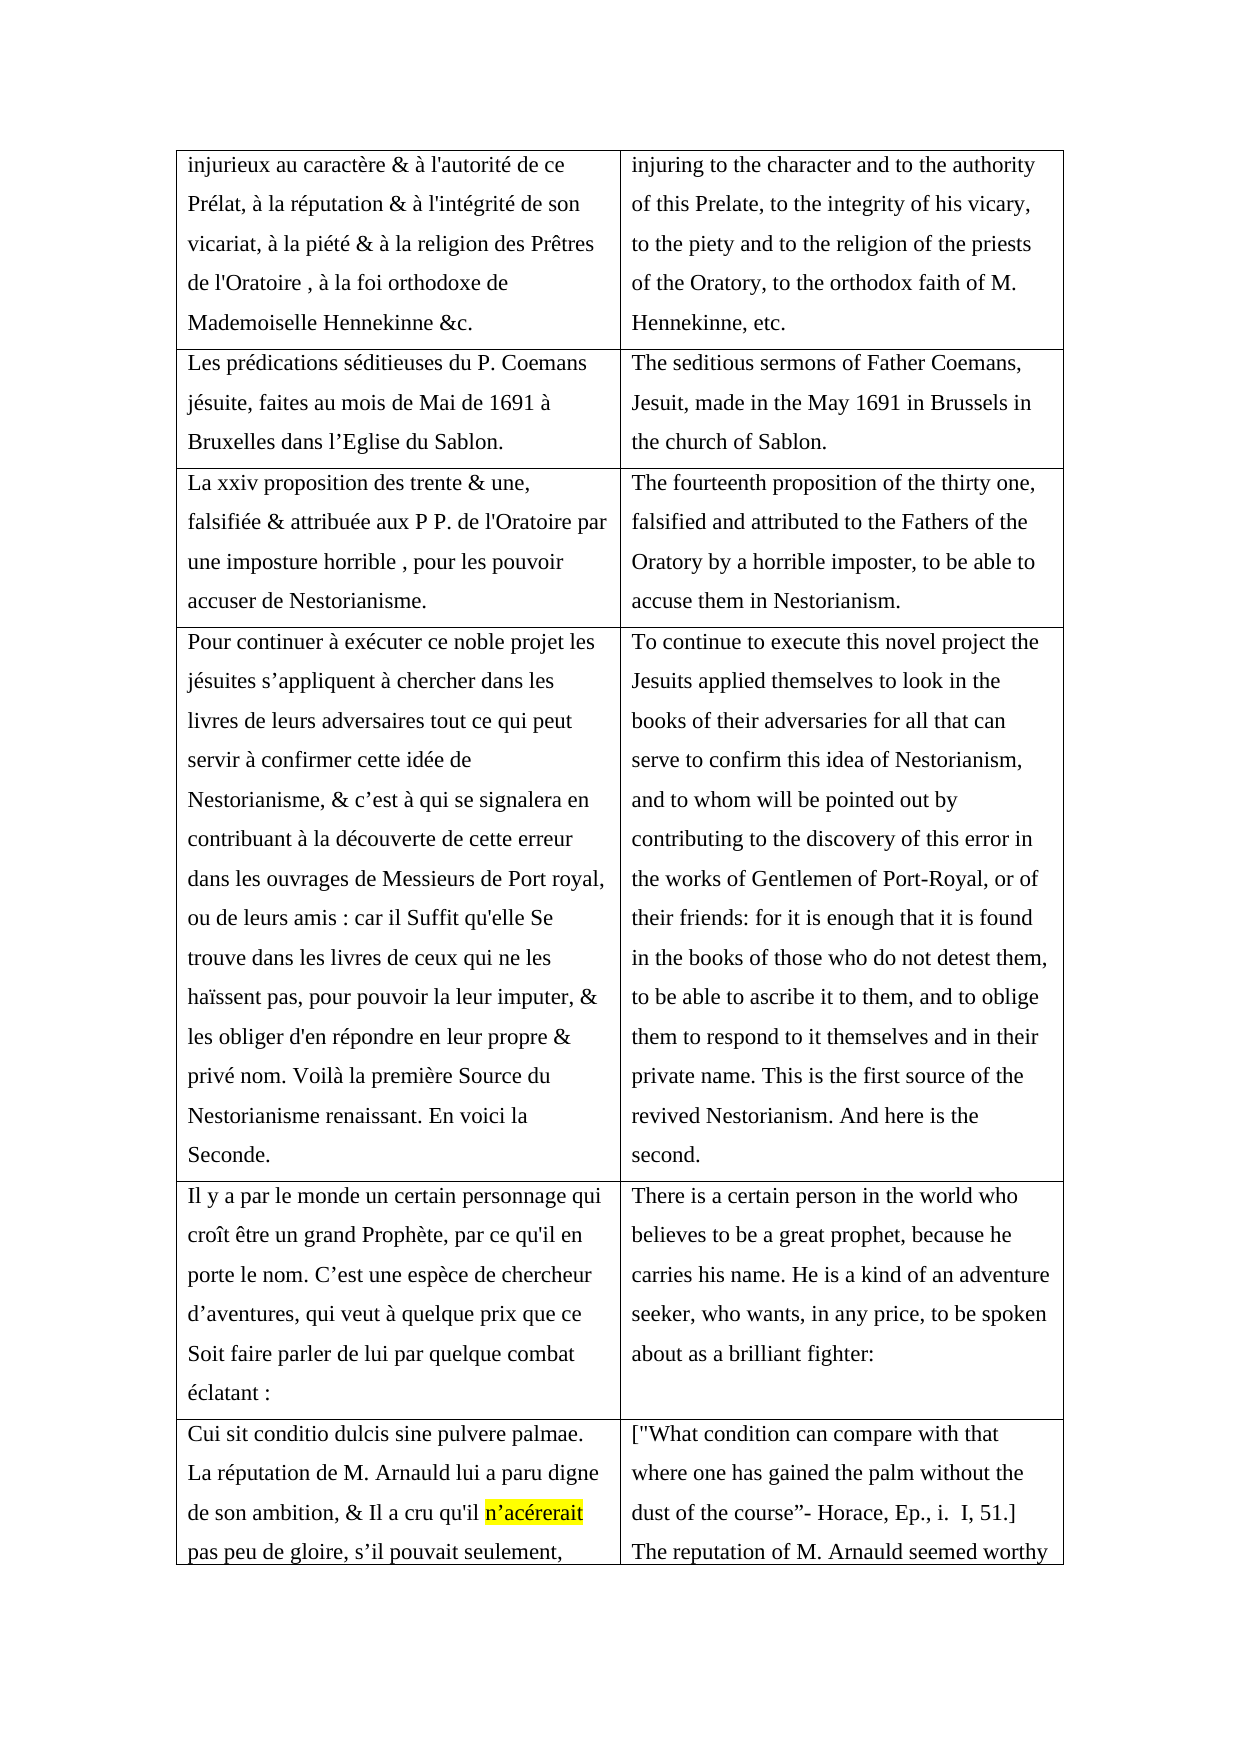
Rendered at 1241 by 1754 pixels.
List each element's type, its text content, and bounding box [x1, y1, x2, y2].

table_cell To continue to execute this novel project the Jesuits applied themselves to look in the books of their adversaries for all that can serve to confirm this idea of Nestorianism, and to whom will be pointed out by contributing to the discovery of this error in the works of Gentlemen of Port-Royal, or of their friends: for it is enough that it is found in the books of those who do not detest them, to be able to ascribe it to them, and to oblige them to respond to it themselves and in their private name. This is the first source of the revived Nestorianism. And here is the second. [621, 628, 1063, 1181]
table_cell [177, 1420, 620, 1564]
table_cell Il y a par le monde un certain personnage qui croît être un grand Prophète, par ce qu'il en porte le nom. C’est une espèce de chercheur d’aventures, qui veut à quelque prix que ce Soit faire parler de lui par quelque combat éclatant : [177, 1182, 620, 1418]
table_cell The seditious sermons of Father Coemans, Jesuit, made in the May 1691 in Brussels in the church of Sablon. [621, 350, 1063, 468]
table_cell The fourteenth proposition of the thirty one, falsified and attributed to the Fathers of the Oratory by a horrible imposter, to be able to accuse them in Nestorianism. [621, 469, 1063, 627]
table_cell Les prédications séditieuses du P. Coemans jésuite, faites au mois de Mai de 1691 à Bruxelles dans l’Eglise du Sablon. [177, 350, 620, 468]
table_cell La xxiv proposition des trente & une, falsifiée & attribuée aux P P. de l'Oratoire par une imposture horrible , pour les pouvoir accuser de Nestorianisme. [177, 469, 620, 627]
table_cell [621, 1420, 1063, 1564]
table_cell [621, 151, 1063, 348]
table_cell There is a certain person in the world who believes to be a great prophet, because he carries his name. He is a kind of an adventure seeker, who wants, in any price, to be spoken about as a brilliant fighter: [621, 1182, 1063, 1418]
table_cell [177, 151, 620, 348]
table_cell Pour continuer à exécuter ce noble projet les jésuites s’appliquent à chercher dans les livres de leurs adversaires tout ce qui peut servir à confirmer cette idée de Nestorianisme, & c’est à qui se signalera en contribuant à la découverte de cette erreur dans les ouvrages de Messieurs de Port royal, ou de leurs amis : car il Suffit qu'elle Se trouve dans les livres de ceux qui ne les haïssent pas, pour pouvoir la leur imputer, & les obliger d'en répondre en leur propre & privé nom. Voilà la première Source du Nestorianisme renaissant. En voici la Seconde. [177, 628, 620, 1181]
